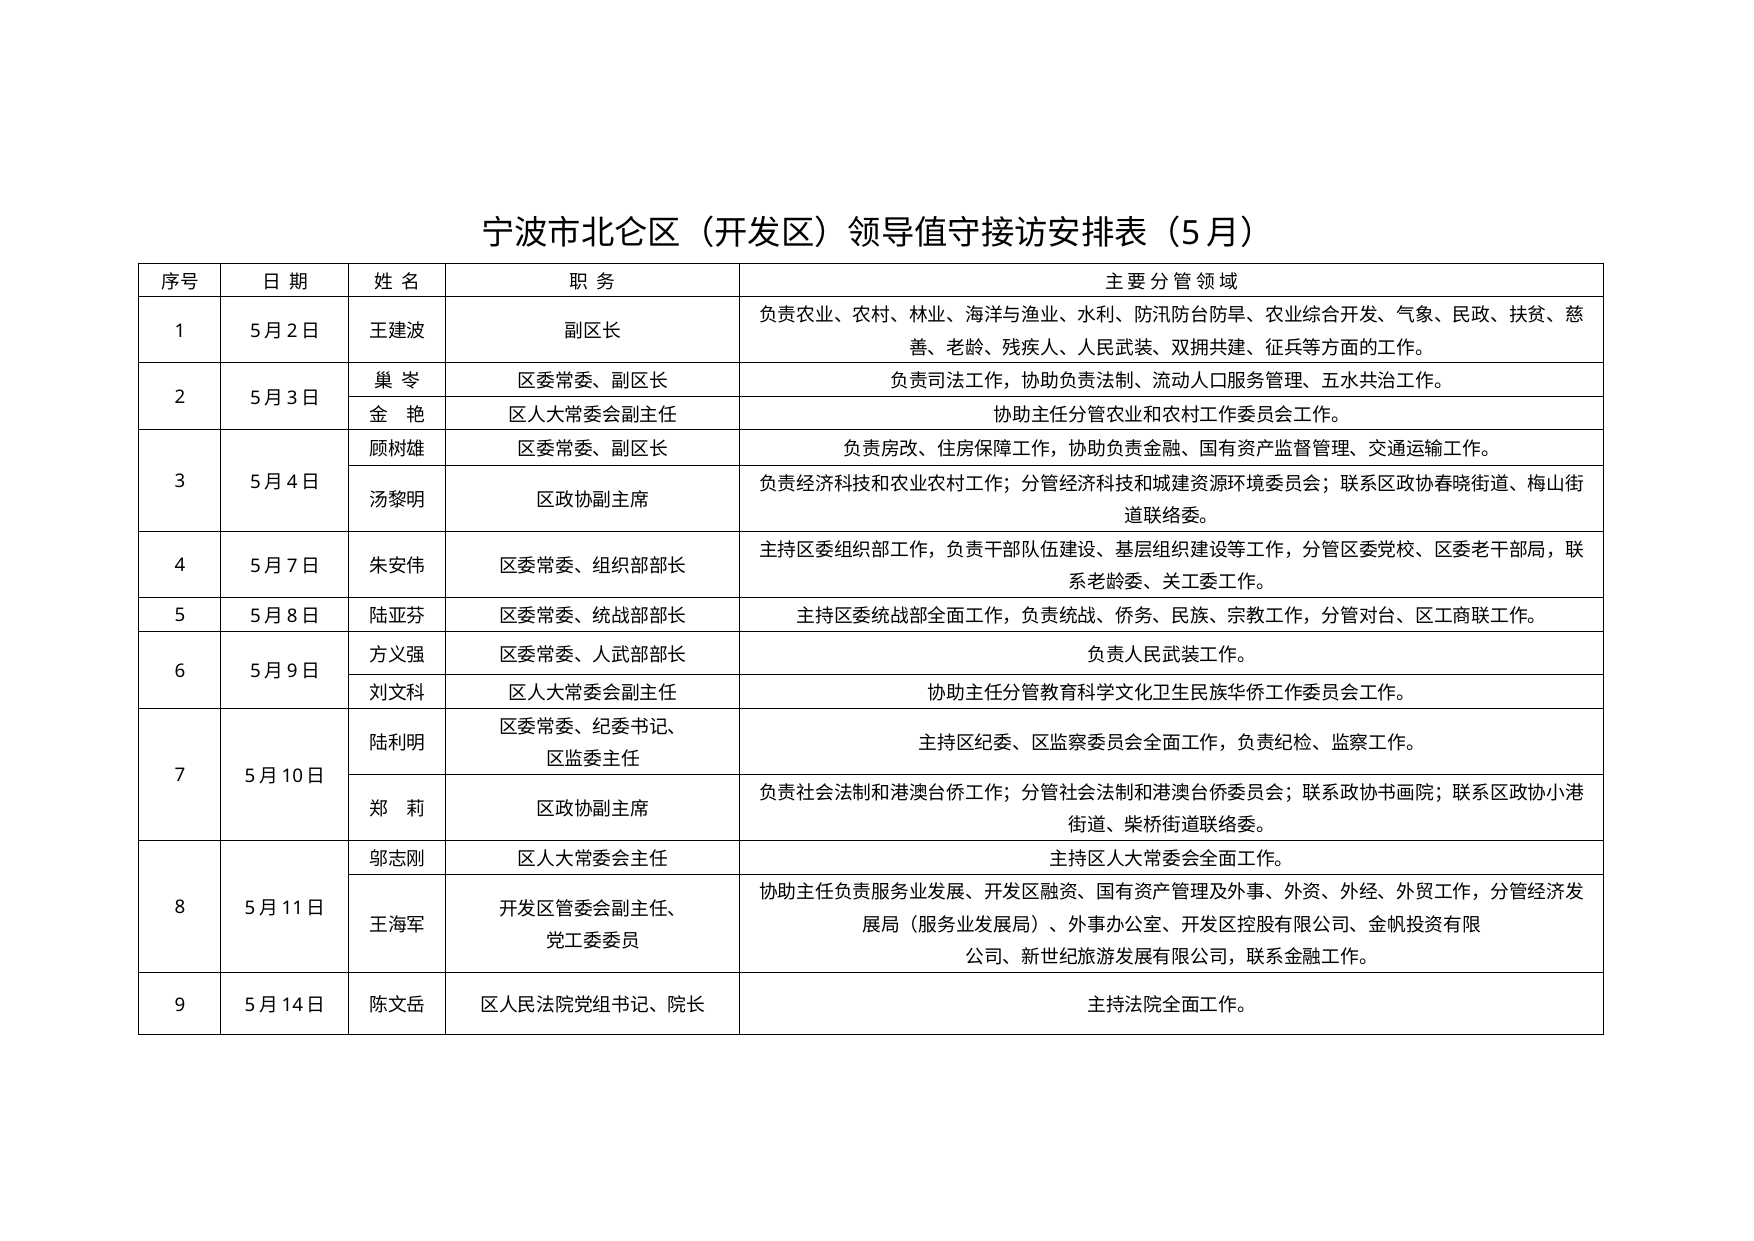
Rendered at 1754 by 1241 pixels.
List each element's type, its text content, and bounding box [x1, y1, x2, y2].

table_cell 主持区委组织部工作，负责干部队伍建设、基层组织建设等工作，分管区委党校、区委老干部局，联系老龄委、关工委工作。 [740, 532, 1603, 597]
table_cell 区人大常委会副主任 [446, 397, 739, 429]
table_cell 5月9日 [221, 632, 348, 708]
table_cell 5月14日 [221, 973, 348, 1034]
table_cell 区政协副主席 [446, 466, 739, 531]
table_cell 主持区人大常委会全面工作。 [740, 841, 1603, 873]
table_cell 3 [139, 430, 220, 531]
table_cell 朱安伟 [349, 532, 445, 597]
table_cell 主持区纪委、区监察委员会全面工作，负责纪检、监察工作。 [740, 709, 1603, 774]
table_cell 负责社会法制和港澳台侨工作；分管社会法制和港澳台侨委员会；联系政协书画院；联系区政协小港街道、柴桥街道联络委。 [740, 775, 1603, 840]
table_cell 金 艳 [349, 397, 445, 429]
table_cell 陈文岳 [349, 973, 445, 1034]
table_cell 副区长 [446, 297, 739, 362]
table_cell 负责司法工作，协助负责法制、流动人口服务管理、五水共治工作。 [740, 363, 1603, 396]
table_cell 协助主任负责服务业发展、开发区融资、国有资产管理及外事、外资、外经、外贸工作，分管经济发展局（服务业发展局）、外事办公室、开发区控股有限公司、金帆投资有限 公司、新世纪旅游发展有限公司，联系金融工作。 [740, 875, 1603, 972]
table_cell 区委常委、副区长 [446, 430, 739, 465]
table_cell 区人民法院党组书记、院长 [446, 973, 739, 1034]
table_cell 区人大常委会副主任 [446, 675, 739, 708]
table_cell 9 [139, 973, 220, 1034]
table_header 姓 名 [349, 264, 445, 296]
table_cell 6 [139, 632, 220, 708]
table_cell 5月3日 [221, 363, 348, 429]
table_header 序号 [139, 264, 220, 296]
table_header 主 要 分 管 领 域 [740, 264, 1603, 296]
table_cell 陆利明 [349, 709, 445, 774]
table_cell 5月2日 [221, 297, 348, 362]
table_cell 5 [139, 598, 220, 631]
table_cell 区人大常委会主任 [446, 841, 739, 873]
table_cell 区委常委、统战部部长 [446, 598, 739, 631]
table_cell 4 [139, 532, 220, 597]
table_cell 郑 莉 [349, 775, 445, 840]
table_cell 顾树雄 [349, 430, 445, 465]
table_header 职 务 [446, 264, 739, 296]
table_cell 5月8日 [221, 598, 348, 631]
table_cell 王海军 [349, 875, 445, 972]
table_cell 2 [139, 363, 220, 429]
table_cell 协助主任分管农业和农村工作委员会工作。 [740, 397, 1603, 429]
table_cell 5月10日 [221, 709, 348, 840]
table_cell 区委常委、纪委书记、 区监委主任 [446, 709, 739, 774]
table_cell 方义强 [349, 632, 445, 674]
table_cell 区委常委、组织部部长 [446, 532, 739, 597]
table_cell 巢 岺 [349, 363, 445, 396]
table_cell 8 [139, 841, 220, 972]
text 宁波市北仑区（开发区）领导值守接访安排表（5月） [150, 198, 1604, 263]
table_cell 5月11日 [221, 841, 348, 972]
table_cell 1 [139, 297, 220, 362]
table_cell 陆亚芬 [349, 598, 445, 631]
table_cell 邬志刚 [349, 841, 445, 873]
table_cell 5月4日 [221, 430, 348, 531]
table_cell 协助主任分管教育科学文化卫生民族华侨工作委员会工作。 [740, 675, 1603, 708]
table_cell 开发区管委会副主任、 党工委委员 [446, 875, 739, 972]
table_cell 区委常委、人武部部长 [446, 632, 739, 674]
table_cell 刘文科 [349, 675, 445, 708]
table_cell 主持区委统战部全面工作，负责统战、侨务、民族、宗教工作，分管对台、区工商联工作。 [740, 598, 1603, 631]
table_cell 5月7日 [221, 532, 348, 597]
table_cell 汤黎明 [349, 466, 445, 531]
table_cell 区政协副主席 [446, 775, 739, 840]
table_cell 负责农业、农村、林业、海洋与渔业、水利、防汛防台防旱、农业综合开发、气象、民政、扶贫、慈善、老龄、残疾人、人民武装、双拥共建、征兵等方面的工作。 [740, 297, 1603, 362]
table_cell 主持法院全面工作。 [740, 973, 1603, 1034]
table_cell 王建波 [349, 297, 445, 362]
table_cell 7 [139, 709, 220, 840]
table_cell 负责经济科技和农业农村工作；分管经济科技和城建资源环境委员会；联系区政协春晓街道、梅山街道联络委。 [740, 466, 1603, 531]
table_cell 负责人民武装工作。 [740, 632, 1603, 674]
table_header 日 期 [221, 264, 348, 296]
table_cell 负责房改、住房保障工作，协助负责金融、国有资产监督管理、交通运输工作。 [740, 430, 1603, 465]
table_cell 区委常委、副区长 [446, 363, 739, 396]
